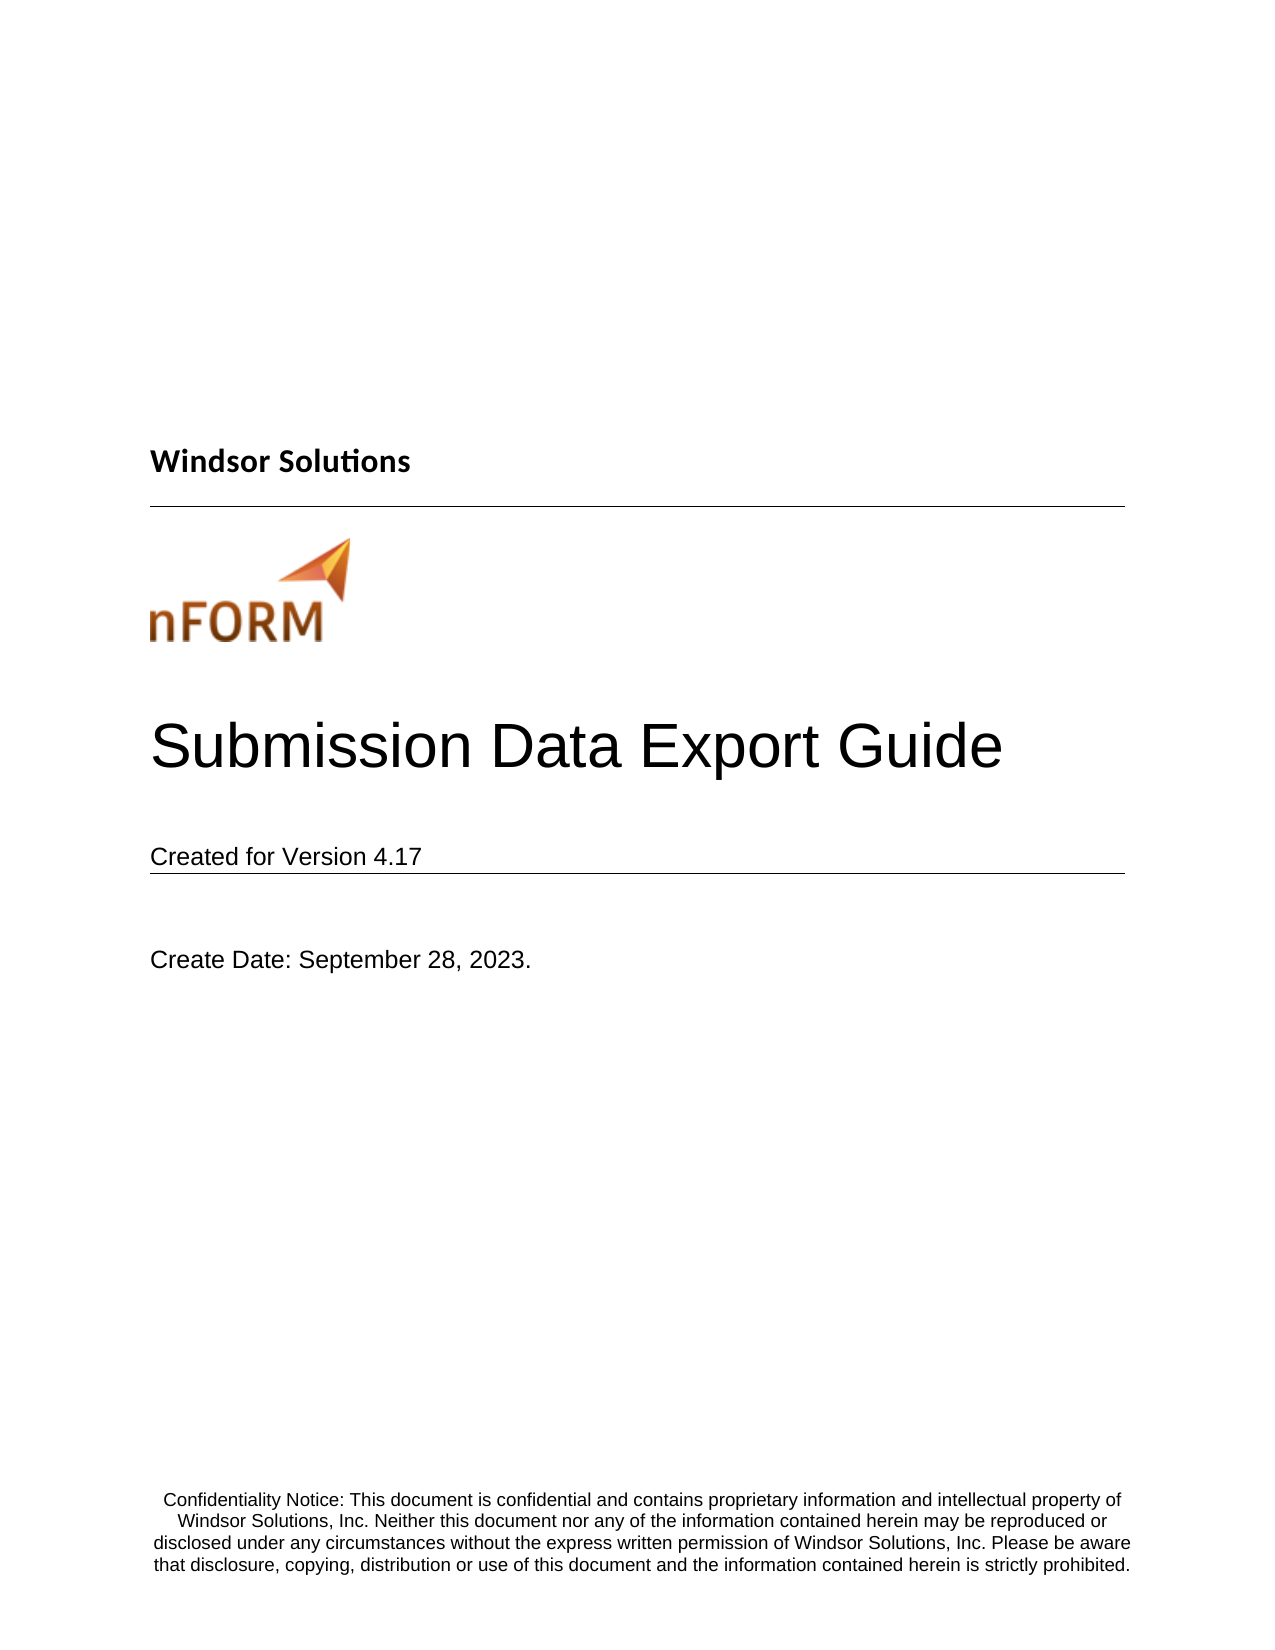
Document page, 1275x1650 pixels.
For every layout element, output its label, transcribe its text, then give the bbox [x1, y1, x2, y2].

text Windsor Solutions [150, 440, 1125, 481]
picture [150, 538, 350, 642]
text Create Date: September 28, 2023. [150, 940, 1125, 973]
text Submission Data Export Guide [150, 709, 1125, 781]
text Created for Version 4.17 [150, 842, 1125, 873]
